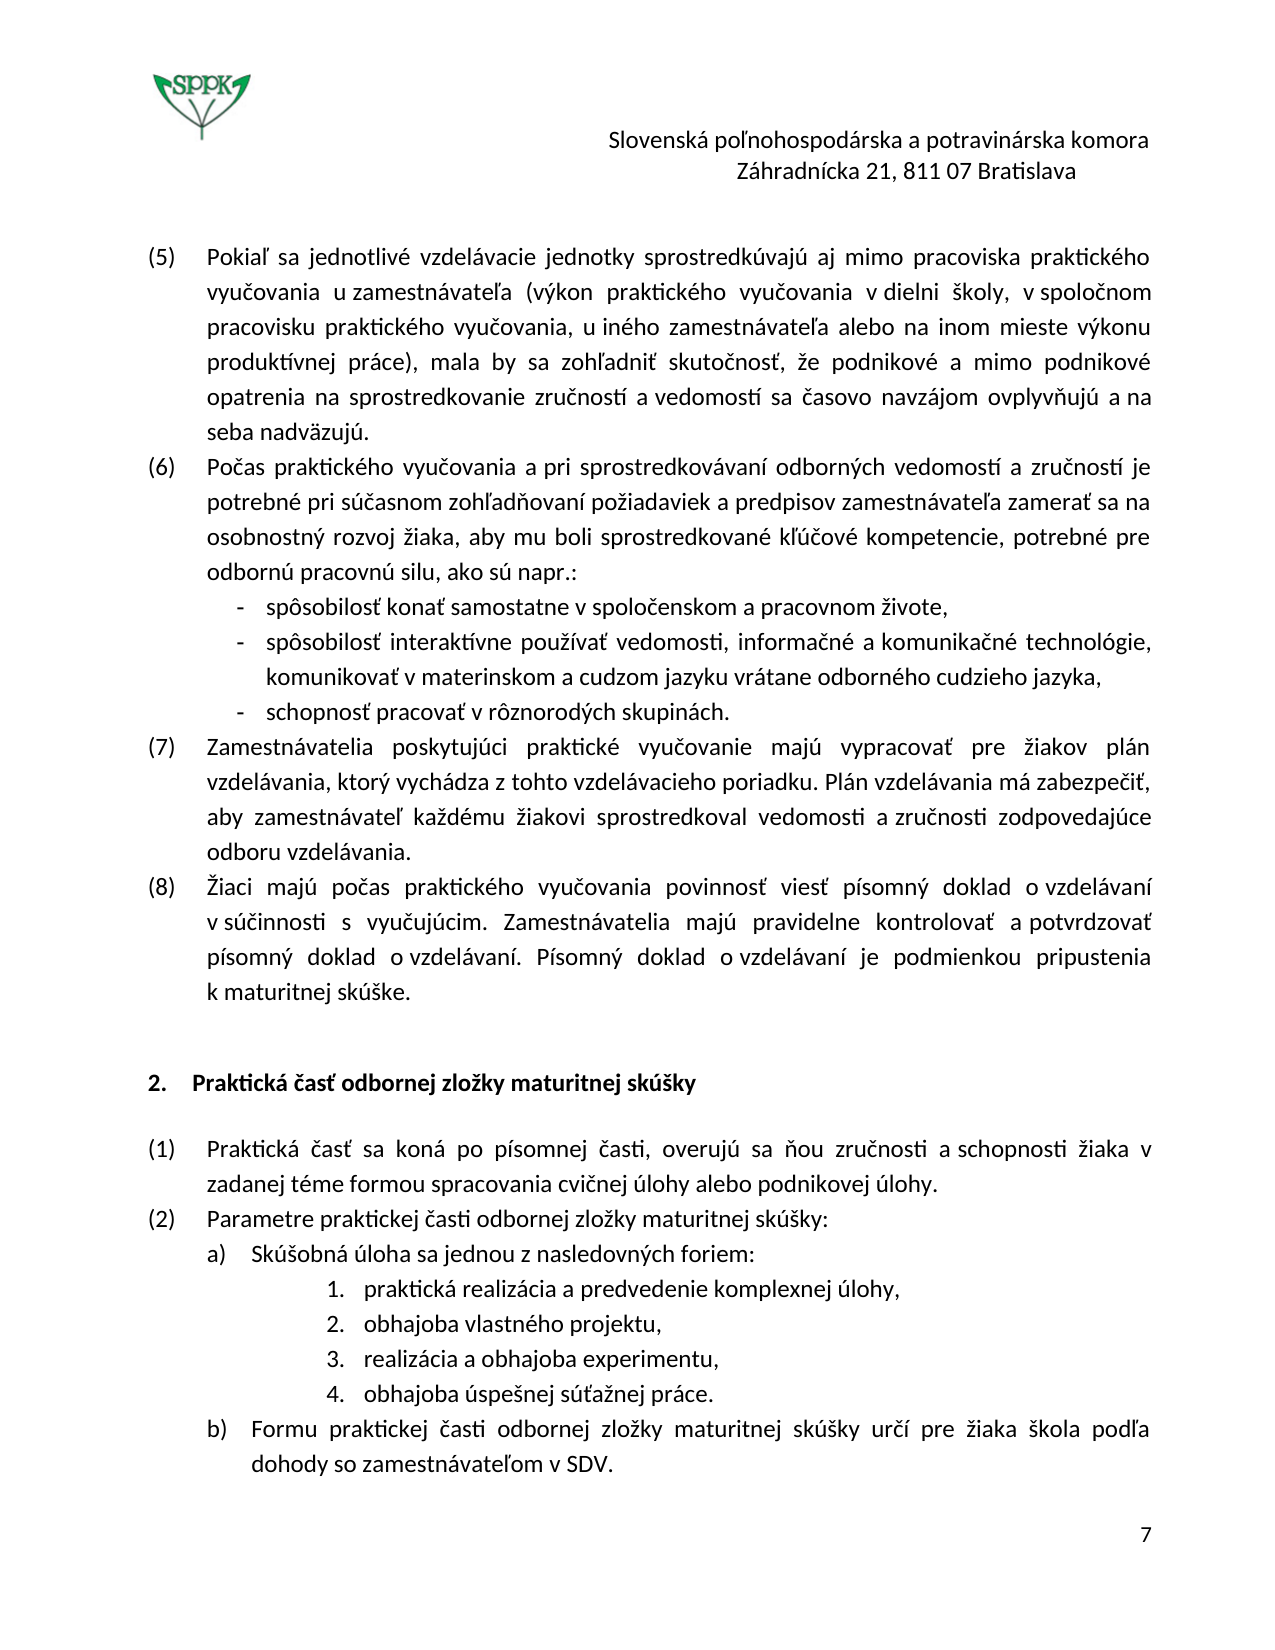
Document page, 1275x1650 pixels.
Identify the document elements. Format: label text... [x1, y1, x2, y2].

list Žiaci majú počas praktického vyučovania povinnosť viesť písomný doklad o vzdelávaní v súčinnosti s vyučujúcim. Zamestnávatelia majú pravidelne kontrolovať a potvrdzovať písomný doklad o vzdelávaní. Písomný doklad o vzdelávaní je podmienkou pripustenia k maturitnej skúške. [148, 872, 1152, 1007]
subtitle Praktická časť odbornej zložky maturitnej skúšky [148, 1067, 1152, 1098]
list praktická realizácia a predvedenie komplexnej úlohy, [326, 1273, 1152, 1303]
list Parametre praktickej časti odbornej zložky maturitnej skúšky: [148, 1203, 1152, 1233]
list Pokiaľ sa jednotlivé vzdelávacie jednotky sprostredkúvajú aj mimo pracoviska praktického vyučovania u zamestnávateľa (výkon praktického vyučovania v dielni školy, v spoločnom pracovisku praktického vyučovania, u iného zamestnávateľa alebo na inom mieste výkonu produktívnej práce), mala by sa zohľadniť skutočnosť, že podnikové a mimo podnikové opatrenia na sprostredkovanie zručností a vedomostí sa časovo navzájom ovplyvňujú a na seba nadväzujú. [148, 242, 1152, 447]
list schopnosť pracovať v rôznorodých skupinách. [236, 697, 1152, 727]
list Skúšobná úloha sa jednou z nasledovných foriem: [207, 1238, 1152, 1268]
list Zamestnávatelia poskytujúci praktické vyučovanie majú vypracovať pre žiakov plán vzdelávania, ktorý vychádza z tohto vzdelávacieho poriadku. Plán vzdelávania má zabezpečiť, aby zamestnávateľ každému žiakovi sprostredkoval vedomosti a zručnosti zodpovedajúce odboru vzdelávania. [148, 732, 1152, 867]
list spôsobilosť interaktívne používať vedomosti, informačné a komunikačné technológie, komunikovať v materinskom a cudzom jazyku vrátane odborného cudzieho jazyka, [236, 627, 1152, 692]
picture [147, 73, 257, 149]
list Praktická časť sa koná po písomnej časti, overujú sa ňou zručnosti a schopnosti žiaka v zadanej téme formou spracovania cvičnej úlohy alebo podnikovej úlohy. [148, 1133, 1152, 1198]
list obhajoba vlastného projektu, [326, 1308, 1152, 1338]
list obhajoba úspešnej súťažnej práce. [326, 1378, 1152, 1408]
list spôsobilosť konať samostatne v spoločenskom a pracovnom živote, [236, 592, 1152, 622]
list realizácia a obhajoba experimentu, [326, 1343, 1152, 1373]
list Formu praktickej časti odbornej zložky maturitnej skúšky určí pre žiaka škola podľa dohody so zamestnávateľom v SDV. [207, 1413, 1152, 1478]
list Počas praktického vyučovania a pri sprostredkovávaní odborných vedomostí a zručností je potrebné pri súčasnom zohľadňovaní požiadaviek a predpisov zamestnávateľa zamerať sa na osobnostný rozvoj žiaka, aby mu boli sprostredkované kľúčové kompetencie, potrebné pre odbornú pracovnú silu, ako sú napr.: [148, 452, 1152, 587]
